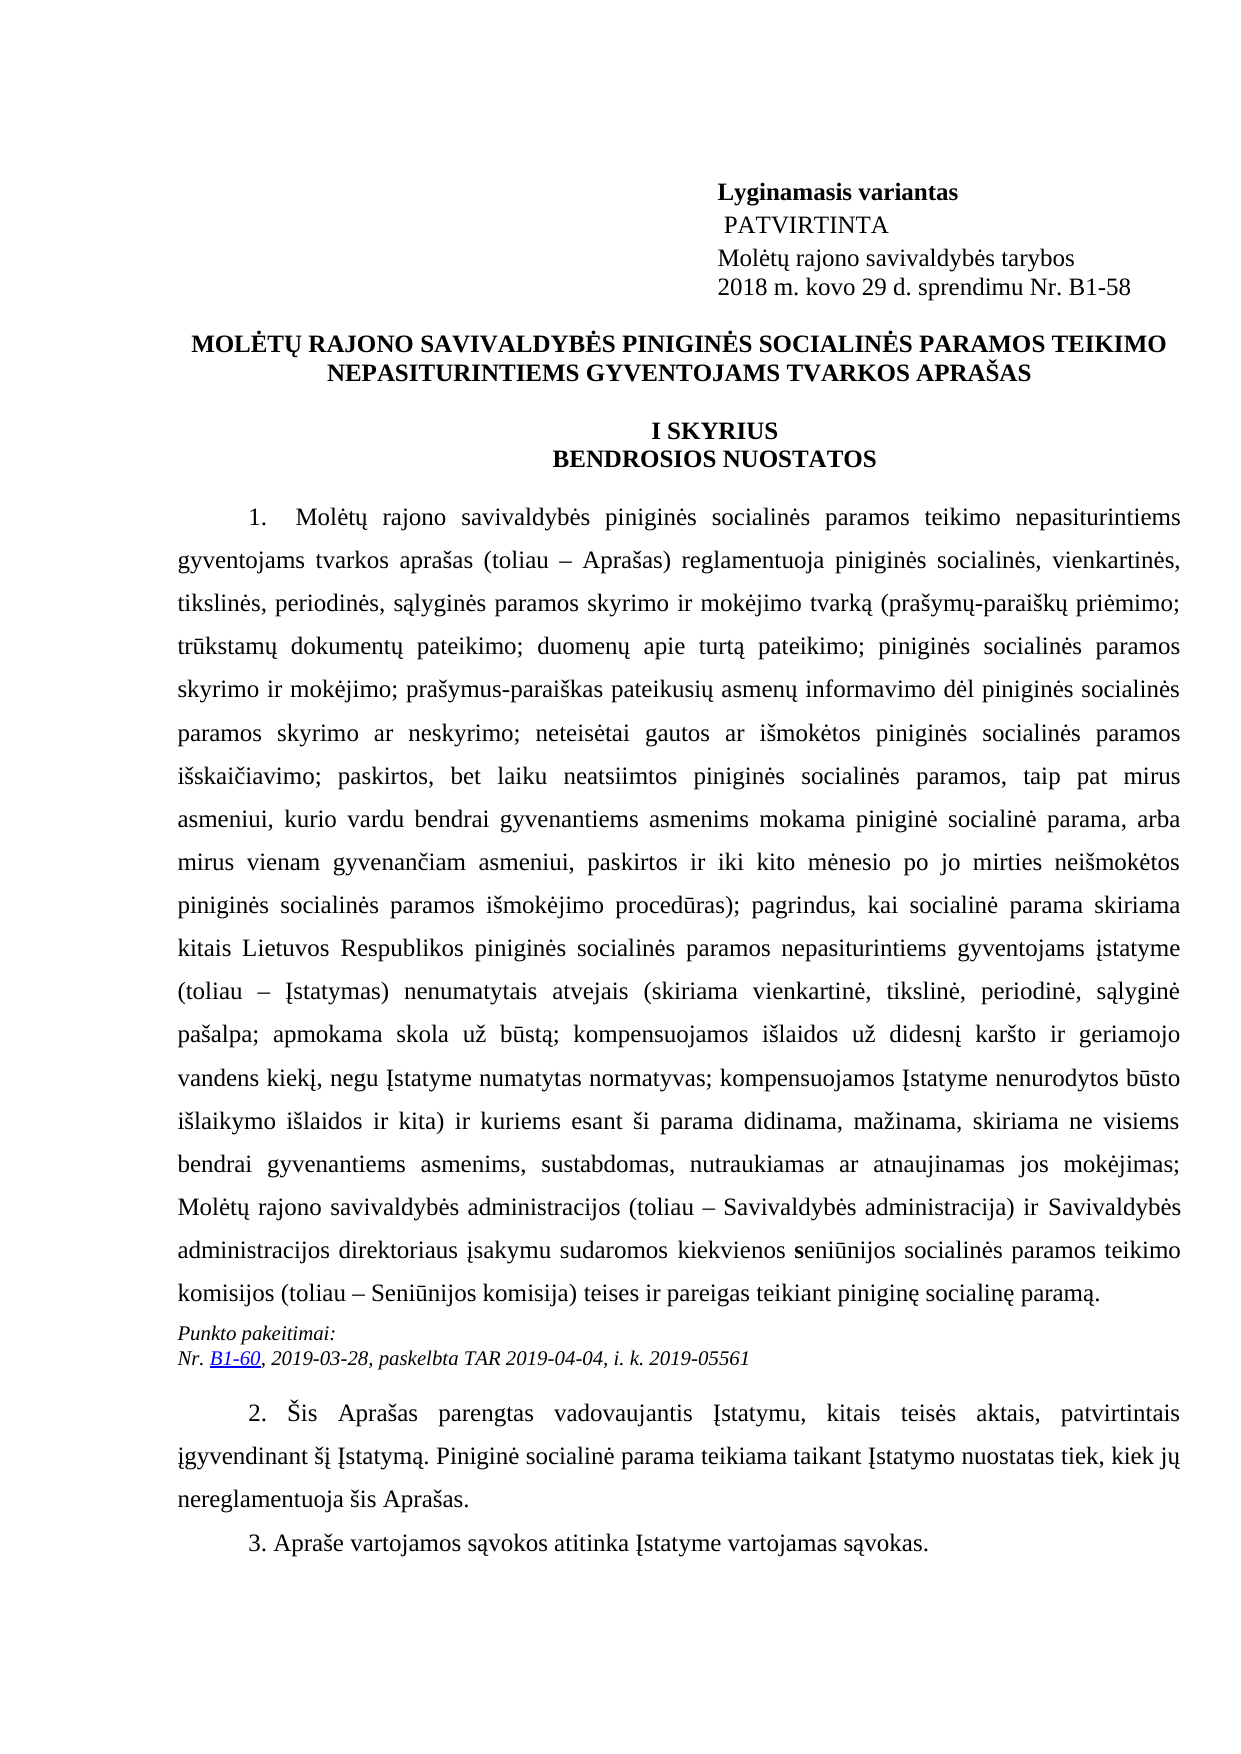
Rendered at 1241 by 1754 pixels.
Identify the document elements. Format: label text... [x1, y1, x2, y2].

text 1. Molėtų rajono savivaldybės piniginės socialinės paramos teikimo nepasiturintiems gyventojams tvarkos aprašas (toliau – Aprašas) reglamentuoja piniginės socialinės, vienkartinės, tikslinės, periodinės, sąlyginės paramos skyrimo ir mokėjimo tvarką (prašymų-paraiškų priėmimo; trūkstamų dokumentų pateikimo; duomenų apie turtą pateikimo; piniginės socialinės paramos skyrimo ir mokėjimo; prašymus-paraiškas pateikusių asmenų informavimo dėl piniginės socialinės paramos skyrimo ar neskyrimo; neteisėtai gautos ar išmokėtos piniginės socialinės paramos išskaičiavimo; paskirtos, bet laiku neatsiimtos piniginės socialinės paramos, taip pat mirus asmeniui, kurio vardu bendrai gyvenantiems asmenims mokama piniginė socialinė parama, arba mirus vienam gyvenančiam asmeniui, paskirtos ir iki kito mėnesio po jo mirties neišmokėtos piniginės socialinės paramos išmokėjimo procedūras); pagrindus, kai socialinė parama skiriama kitais Lietuvos Respublikos piniginės socialinės paramos nepasiturintiems gyventojams įstatyme (toliau – Įstatymas) nenumatytais atvejais (skiriama vienkartinė, tikslinė, periodinė, sąlyginė pašalpa; apmokama skola už būstą; kompensuojamos išlaidos už didesnį karšto ir geriamojo vandens kiekį, negu Įstatyme numatytas normatyvas; kompensuojamos Įstatyme nenurodytos būsto išlaikymo išlaidos ir kita) ir kuriems esant ši parama didinama, mažinama, skiriama ne visiems bendrai gyvenantiems asmenims, sustabdomas, nutraukiamas ar atnaujinamas jos mokėjimas; Molėtų rajono savivaldybės administracijos (toliau – Savivaldybės administracija) ir Savivaldybės administracijos direktoriaus įsakymu sudaromos kiekvienos seniūnijos socialinės paramos teikimo komisijos (toliau – Seniūnijos komisija) teises ir pareigas teikiant piniginę socialinę paramą. [177, 502, 1181, 1307]
text 2. Šis Aprašas parengtas vadovaujantis Įstatymu, kitais teisės aktais, patvirtintais įgyvendinant šį Įstatymą. Piniginė socialinė parama teikiama taikant Įstatymo nuostatas tiek, kiek jų nereglamentuoja šis Aprašas. [177, 1398, 1181, 1513]
text Lyginamasis variantas [582, 177, 1181, 206]
text 3. Apraše vartojamos sąvokos atitinka Įstatyme vartojamas sąvokas. [177, 1528, 1181, 1556]
text 2018 m. kovo 29 d. sprendimu Nr. B1-58 [582, 272, 1181, 301]
text MOLĖTŲ RAJONO SAVIVALDYBĖS PINIGINĖS SOCIALINĖS PARAMOS TEIKIMO NEPASITURINTIEMS GYVENTOJAMS TVARKOS APRAŠAS [177, 329, 1181, 387]
text PATVIRTINTA [723, 210, 1181, 239]
text Nr. B1-60, 2019-03-28, paskelbta TAR 2019-04-04, i. k. 2019-05561 [177, 1345, 1181, 1369]
text Punkto pakeitimai: [177, 1321, 1181, 1345]
text BENDROSIOS NUOSTATOS [177, 444, 1181, 473]
text Molėtų rajono savivaldybės tarybos [582, 243, 1181, 272]
text I SKYRIUS [177, 416, 1181, 444]
